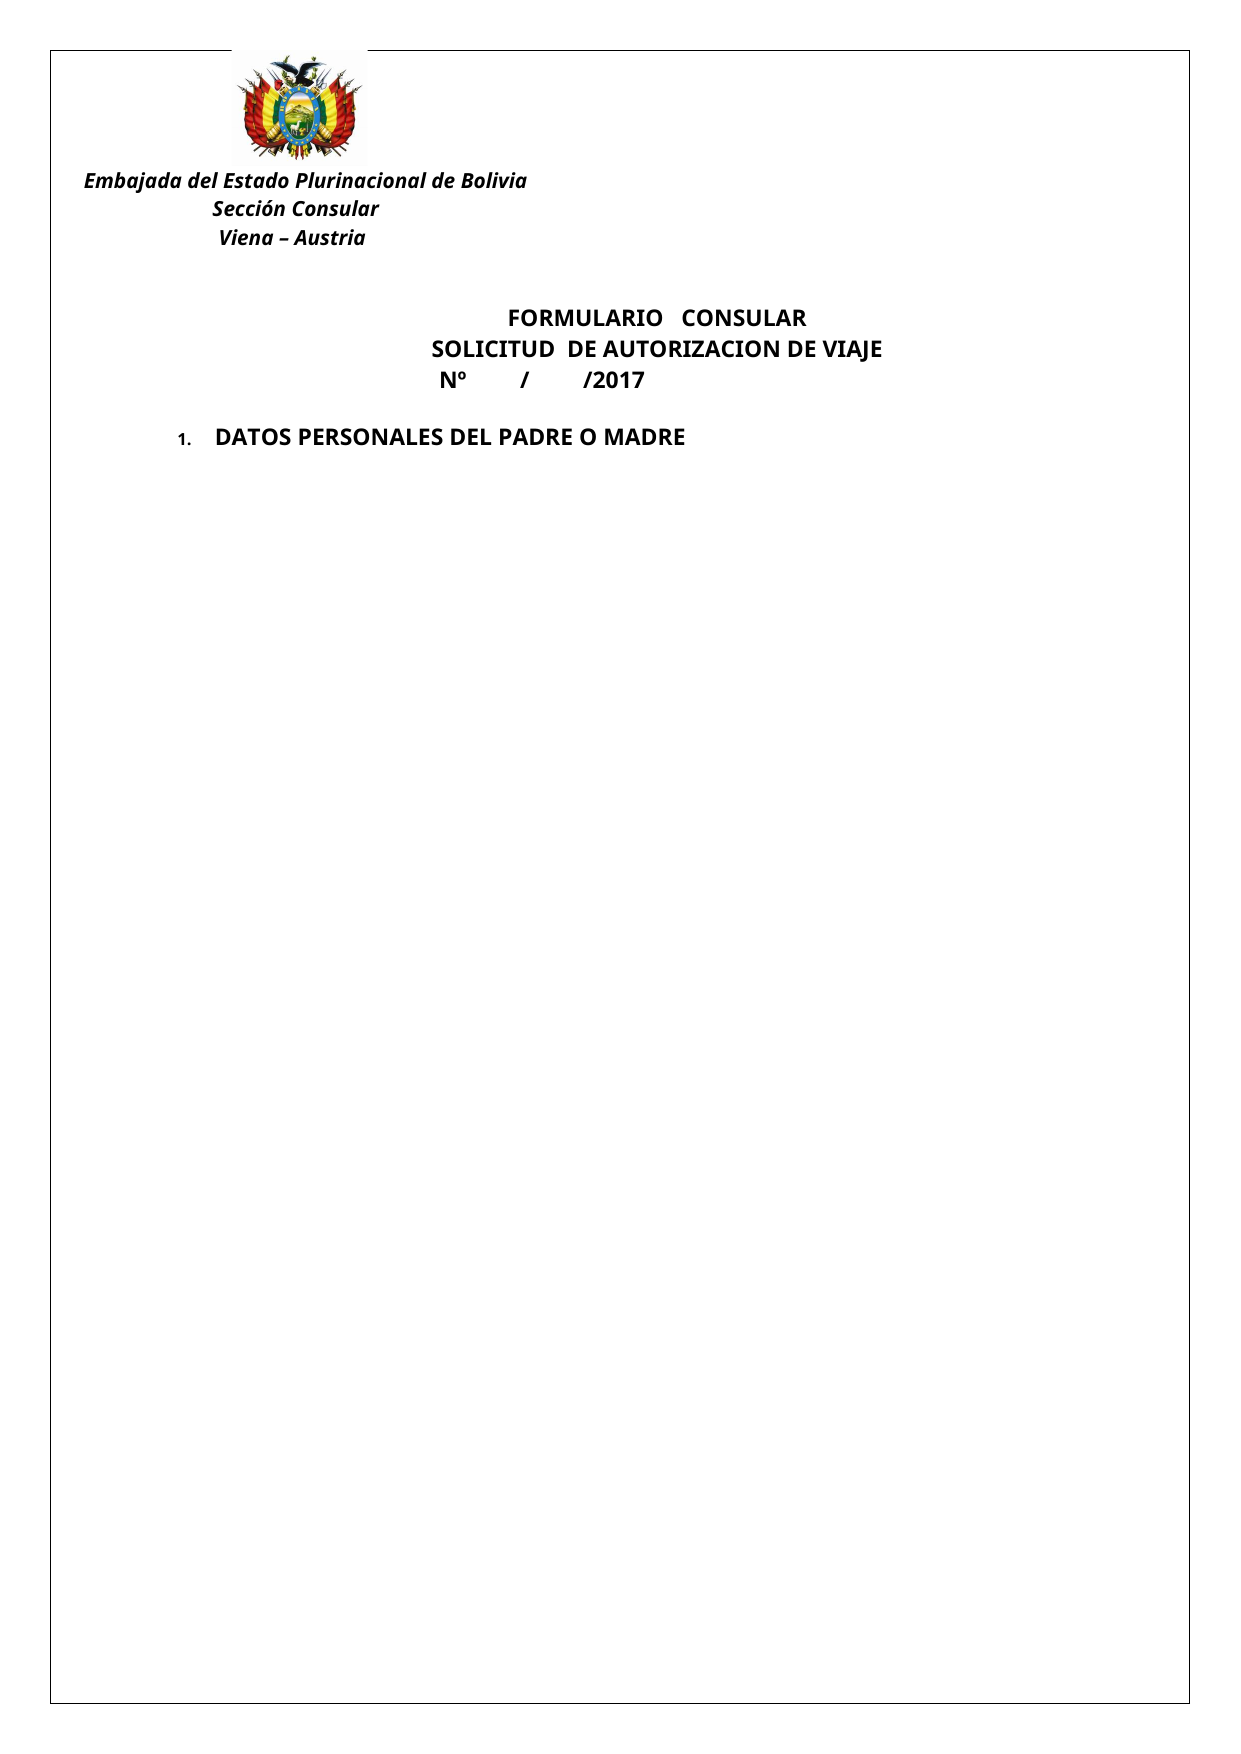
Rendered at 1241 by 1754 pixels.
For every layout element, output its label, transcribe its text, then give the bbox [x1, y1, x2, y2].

table_header Embajada del Estado Plurinacional de Bolivia Sección Consular Viena – Austria [34, 50, 565, 275]
text Nº / /2017 [177, 364, 1137, 396]
list DATOS PERSONALES DEL PADRE O MADRE [177, 421, 1137, 452]
picture [231, 50, 368, 166]
text SOLICITUD DE AUTORIZACION DE VIAJE [177, 333, 1137, 364]
text FORMULARIO CONSULAR [177, 302, 1137, 333]
